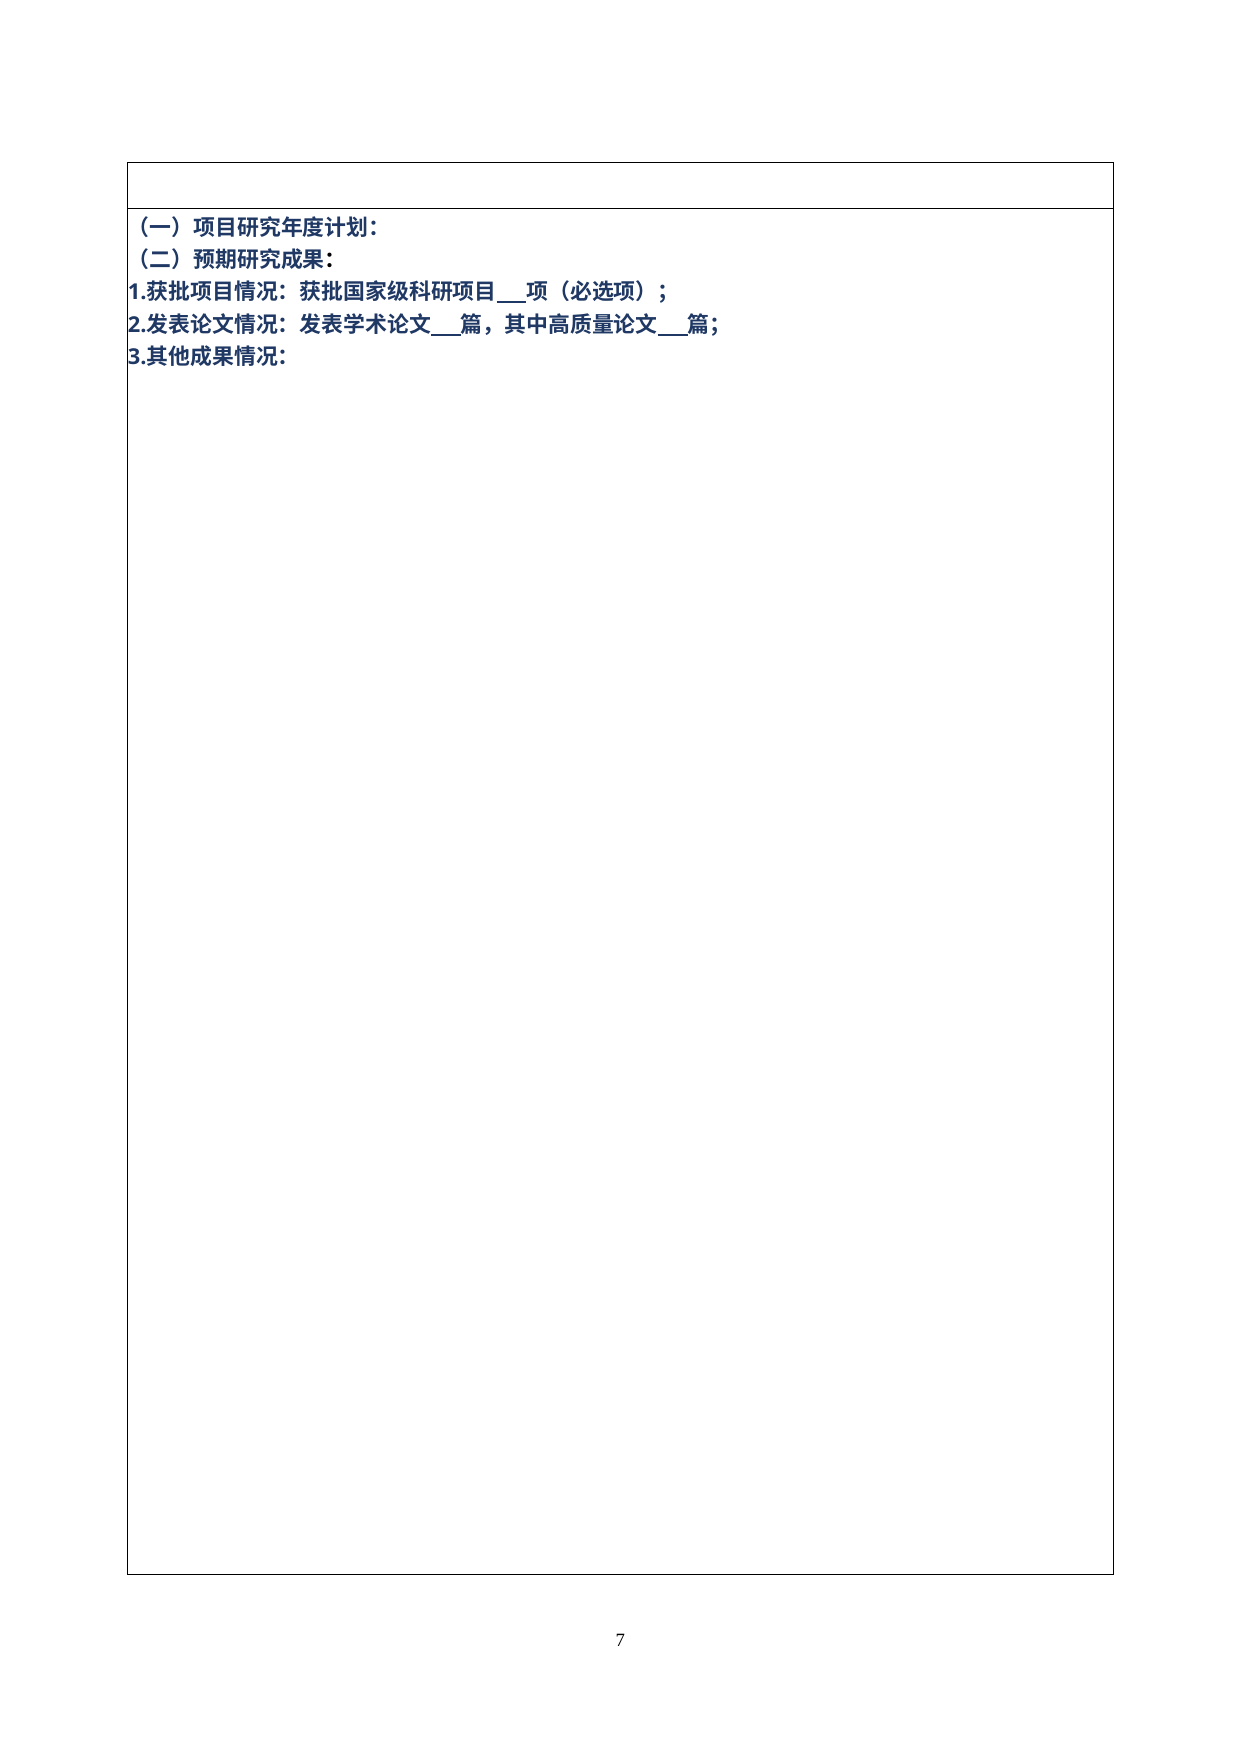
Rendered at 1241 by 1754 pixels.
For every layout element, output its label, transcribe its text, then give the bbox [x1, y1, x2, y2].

table_cell （一）项目研究年度计划： （二）预期研究成果： 1.获批项目情况：获批国家级科研项目 项（必选项）； 2.发表论文情况：发表学术论文 篇，其中高质量论文 篇； 3.其他成果情况： [128, 209, 1113, 1574]
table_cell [128, 163, 1113, 208]
